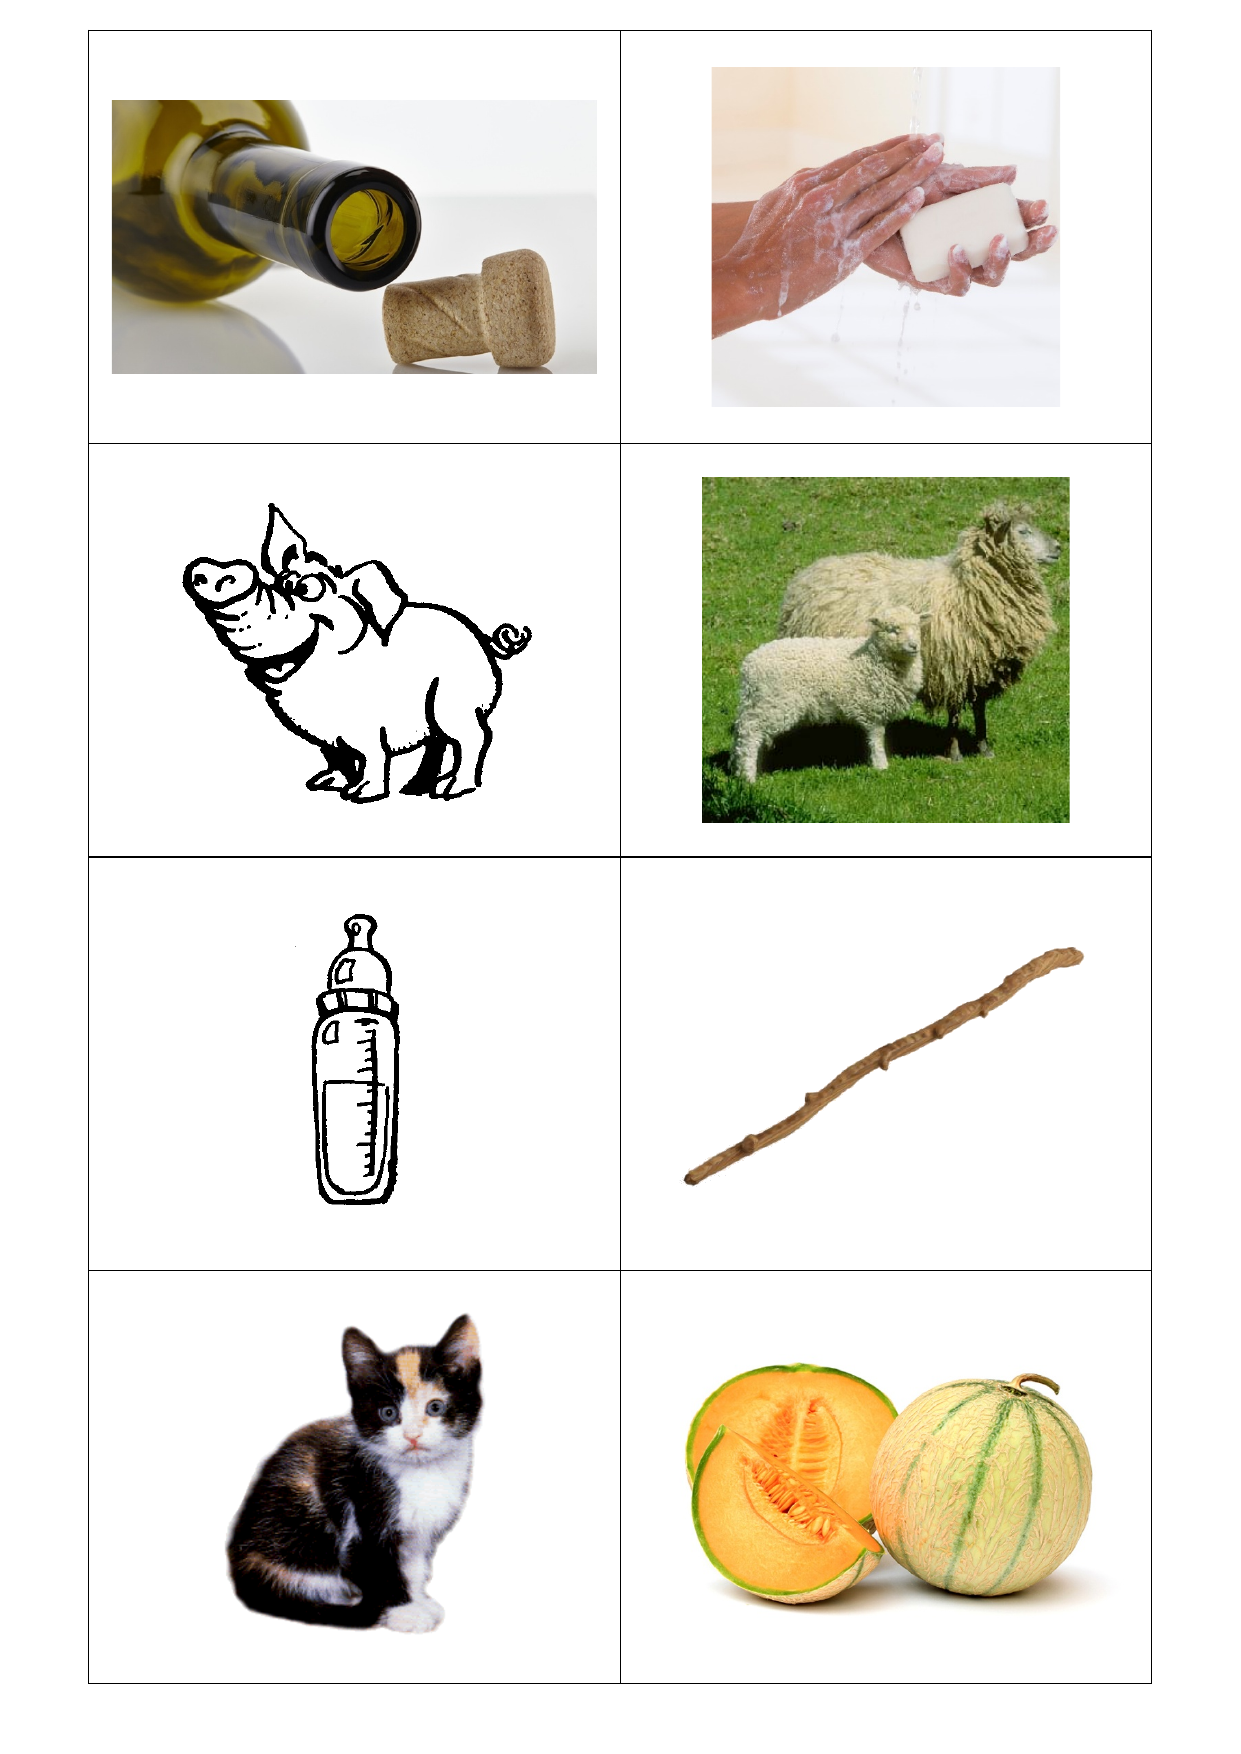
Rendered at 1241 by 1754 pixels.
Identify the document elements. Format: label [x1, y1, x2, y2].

picture [218, 1311, 491, 1643]
picture [111, 100, 597, 374]
picture [702, 477, 1070, 823]
table_cell [621, 444, 1151, 856]
picture [711, 67, 1061, 407]
table_header [89, 31, 620, 443]
table_cell [621, 858, 1151, 1270]
table_cell [89, 1271, 620, 1683]
table_header [621, 31, 1151, 443]
picture [665, 926, 1107, 1201]
table_cell [621, 1271, 1151, 1683]
picture [168, 490, 541, 811]
table_cell [89, 444, 620, 856]
picture [289, 906, 420, 1221]
picture [636, 1311, 1135, 1644]
table_cell [89, 858, 620, 1270]
